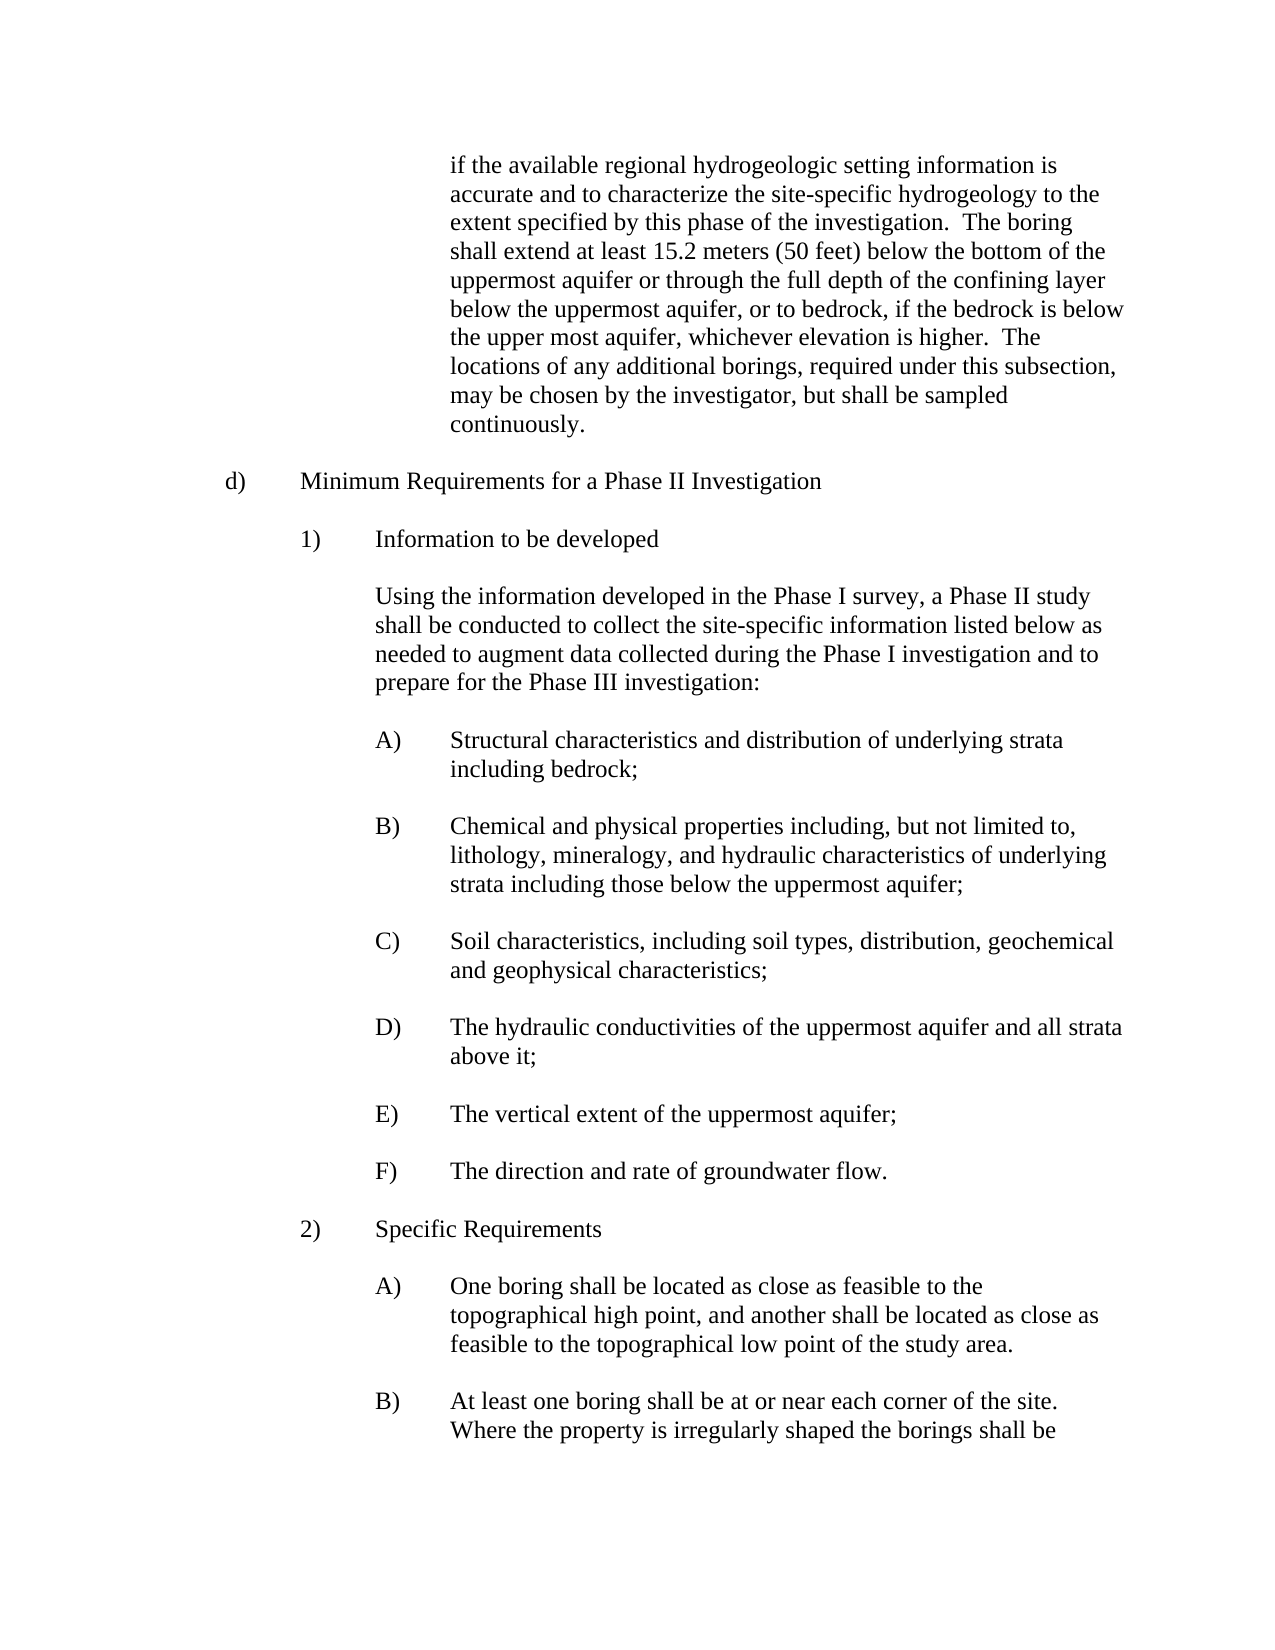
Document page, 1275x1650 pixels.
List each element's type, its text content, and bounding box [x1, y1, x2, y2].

text F) The direction and rate of groundwater flow. [375, 1156, 1125, 1185]
text B) Chemical and physical properties including, but not limited to, lithology, mineralogy, and hydraulic characteristics of underlying strata including those below the uppermost aquifer; [375, 811, 1125, 897]
text 2) Specific Requirements [300, 1214, 1125, 1242]
text E) The vertical extent of the uppermost aquifer; [375, 1099, 1125, 1127]
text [375, 1386, 1125, 1444]
text Using the information developed in the Phase I survey, a Phase II study shall be conducted to collect the site-specific information listed below as needed to augment data collected during the Phase I investigation and to prepare for the Phase III investigation: [375, 581, 1125, 696]
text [375, 150, 1125, 437]
text d) Minimum Requirements for a Phase II Investigation [225, 466, 1125, 495]
text C) Soil characteristics, including soil types, distribution, geochemical and geophysical characteristics; [375, 926, 1125, 984]
text A) Structural characteristics and distribution of underlying strata including bedrock; [375, 725, 1125, 782]
text A) One boring shall be located as close as feasible to the topographical high point, and another shall be located as close as feasible to the topographical low point of the study area. [375, 1271, 1125, 1357]
text D) The hydraulic conductivities of the uppermost aquifer and all strata above it; [375, 1012, 1125, 1070]
text 1) Information to be developed [300, 524, 1125, 552]
